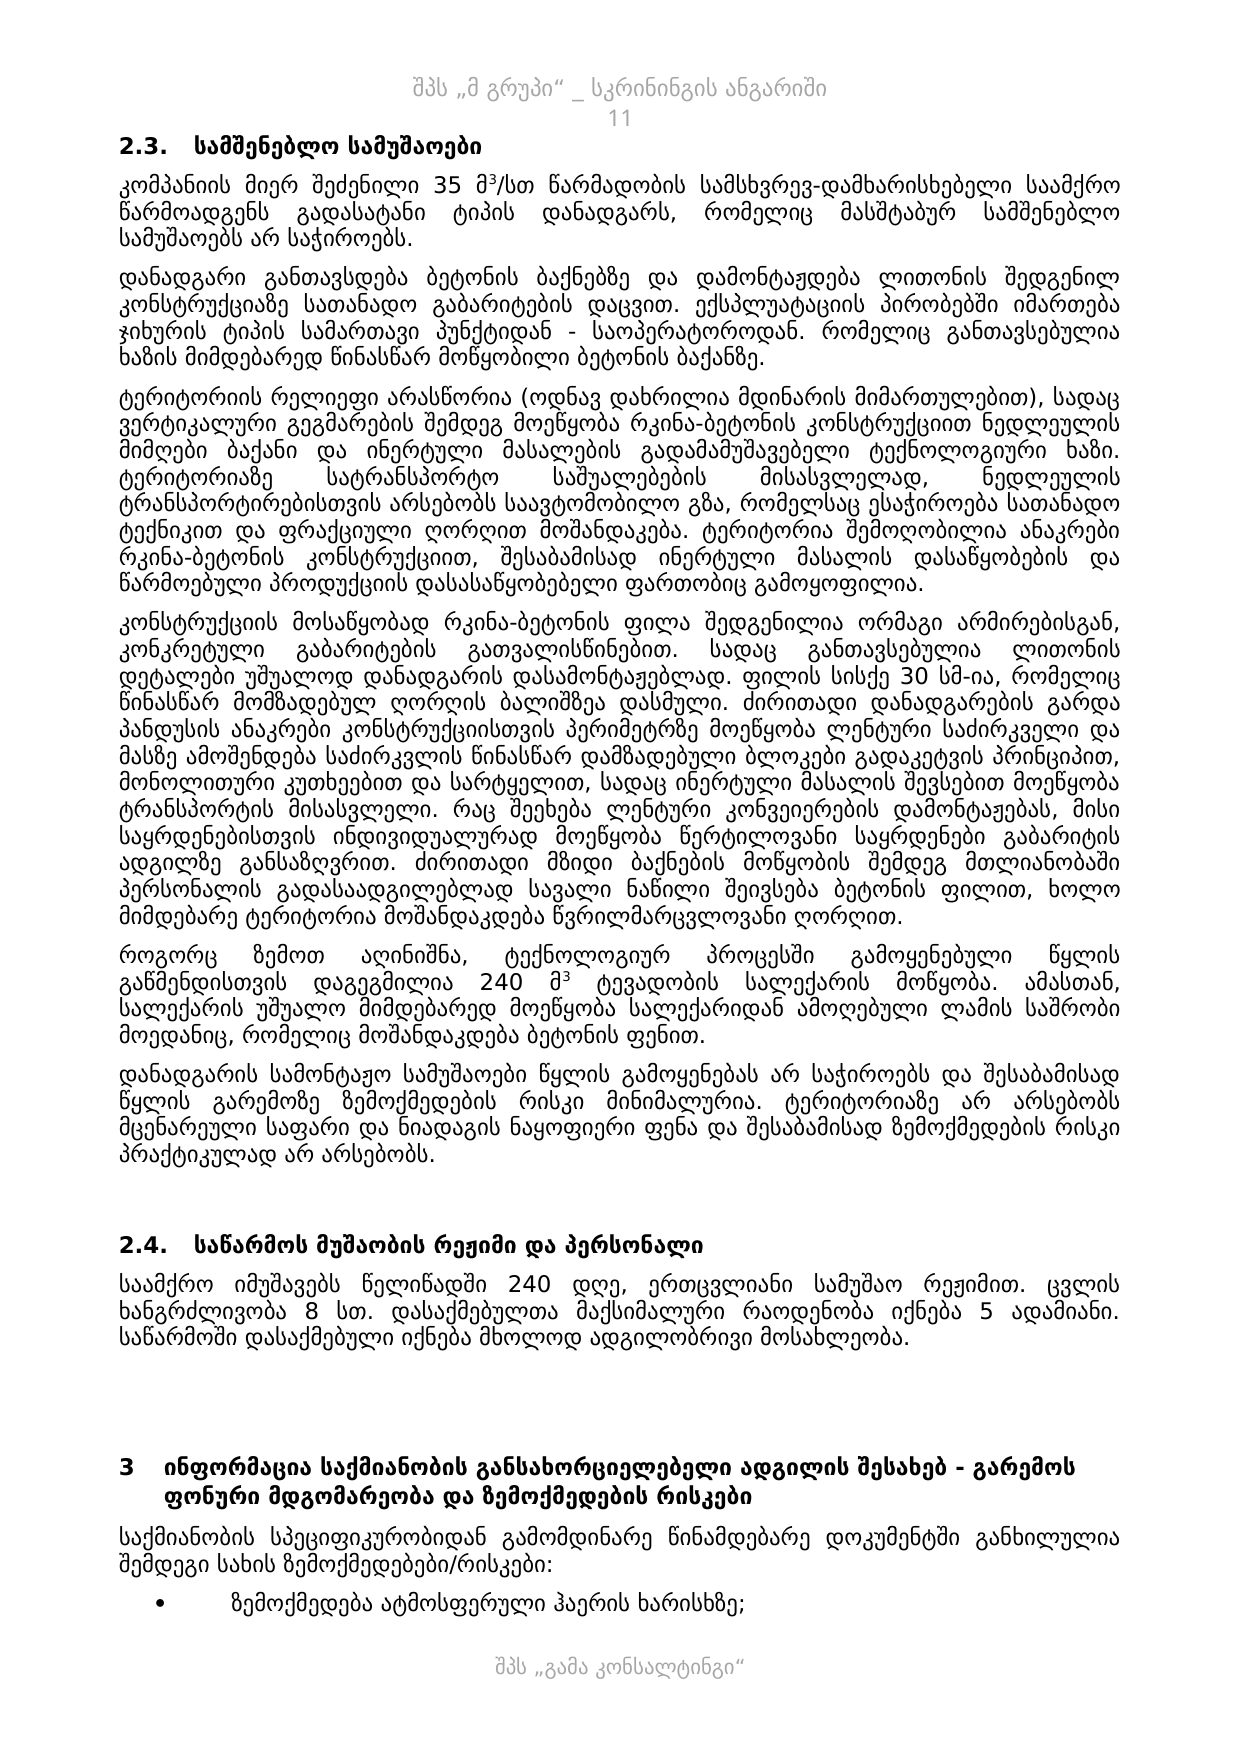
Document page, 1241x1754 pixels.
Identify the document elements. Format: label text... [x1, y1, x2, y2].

text კონსტრუქციის მოსაწყობად რკინა-ბეტონის ფილა შედგენილია ორმაგი არმირებისგან, კონკრეტული გაბარიტების გათვალისწინებით. სადაც განთავსებულია ლითონის დეტალები უშუალოდ დანადგარის დასამონტაჟებლად. ფილის სისქე 30 სმ-ია, რომელიც წინასწარ მომზადებულ ღორღის ბალიშზეა დასმული. ძირითადი დანადგარების გარდა პანდუსის ანაკრები კონსტრუქციისთვის პერიმეტრზე მოეწყობა ლენტური საძირკველი და მასზე ამოშენდება საძირკვლის წინასწარ დამზადებული ბლოკები გადაკეტვის პრინციპით, მონოლითური კუთხეებით და სარტყელით, სადაც ინერტული მასალის შევსებით მოეწყობა ტრანსპორტის მისასვლელი. რაც შეეხება ლენტური კონვეიერების დამონტაჟებას, მისი საყრდენებისთვის ინდივიდუალურად მოეწყობა წერტილოვანი საყრდენები გაბარიტის ადგილზე განსაზღვრით. ძირითადი მზიდი ბაქნების მოწყობის შემდეგ მთლიანობაში პერსონალის გადასაადგილებლად სავალი ნაწილი შეივსება ბეტონის ფილით, ხოლო მიმდებარე ტერიტორია მოშანდაკდება წვრილმარცვლოვანი ღორღით. [118, 609, 1122, 929]
subtitle საწარმოს მუშაობის რეჟიმი და პერსონალი [118, 1232, 1122, 1259]
text ტერიტორიის რელიეფი არასწორია (ოდნავ დახრილია მდინარის მიმართულებით), სადაც ვერტიკალური გეგმარების შემდეგ მოეწყობა რკინა-ბეტონის კონსტრუქციით ნედლეულის მიმღები ბაქანი და ინერტული მასალების გადამამუშავებელი ტექნოლოგიური ხაზი. ტერიტორიაზე სატრანსპორტო საშუალებების მისასვლელად, ნედლეულის ტრანსპორტირებისთვის არსებობს საავტომობილო გზა, რომელსაც ესაჭიროება სათანადო ტექნიკით და ფრაქციული ღორღით მოშანდაკება. ტერიტორია შემოღობილია ანაკრები რკინა-ბეტონის კონსტრუქციით, შესაბამისად ინერტული მასალის დასაწყობების და წარმოებული პროდუქციის დასასაწყობებელი ფართობიც გამოყოფილია. [118, 384, 1122, 597]
text როგორც ზემოთ აღინიშნა, ტექნოლოგიურ პროცესში გამოყენებული წყლის გაწმენდისთვის დაგეგმილია 240 მ3 ტევადობის სალექარის მოწყობა. ამასთან, სალექარის უშუალო მიმდებარედ მოეწყობა სალექარიდან ამოღებული ლამის საშრობი მოედანიც, რომელიც მოშანდაკდება ბეტონის ფენით. [118, 942, 1122, 1049]
subtitle ინფორმაცია საქმიანობის განსახორციელებელი ადგილის შესახებ - გარემოს ფონური მდგომარეობა და ზემოქმედების რისკები [118, 1454, 1122, 1510]
text კომპანიის მიერ შეძენილი 35 მ3/სთ წარმადობის სამსხვრევ-დამხარისხებელი საამქრო წარმოადგენს გადასატანი ტიპის დანადგარს, რომელიც მასშტაბურ სამშენებლო სამუშაოებს არ საჭიროებს. [118, 172, 1122, 252]
text დანადგარი განთავსდება ბეტონის ბაქნებზე და დამონტაჟდება ლითონის შედგენილ კონსტრუქციაზე სათანადო გაბარიტების დაცვით. ექსპლუატაციის პირობებში იმართება ჯიხურის ტიპის სამართავი პუნქტიდან - საოპერატოროდან. რომელიც განთავსებულია ხაზის მიმდებარედ წინასწარ მოწყობილი ბეტონის ბაქანზე. [118, 264, 1122, 371]
text საამქრო იმუშავებს წელიწადში 240 დღე, ერთცვლიანი სამუშაო რეჟიმით. ცვლის ხანგრძლივობა 8 სთ. დასაქმებულთა მაქსიმალური რაოდენობა იქნება 5 ადამიანი. საწარმოში დასაქმებული იქნება მხოლოდ ადგილობრივი მოსახლეობა. [118, 1271, 1122, 1351]
subtitle სამშენებლო სამუშაოები [118, 133, 1122, 159]
text დანადგარის სამონტაჟო სამუშაოები წყლის გამოყენებას არ საჭიროებს და შესაბამისად წყლის გარემოზე ზემოქმედების რისკი მინიმალურია. ტერიტორიაზე არ არსებობს მცენარეული საფარი და ნიადაგის ნაყოფიერი ფენა და შესაბამისად ზემოქმედების რისკი პრაქტიკულად არ არსებობს. [118, 1061, 1122, 1168]
list ზემოქმედება ატმოსფერული ჰაერის ხარისხზე; [156, 1590, 1122, 1617]
text საქმიანობის სპეციფიკურობიდან გამომდინარე წინამდებარე დოკუმენტში განხილულია შემდეგი სახის ზემოქმედებები/რისკები: [118, 1524, 1122, 1578]
